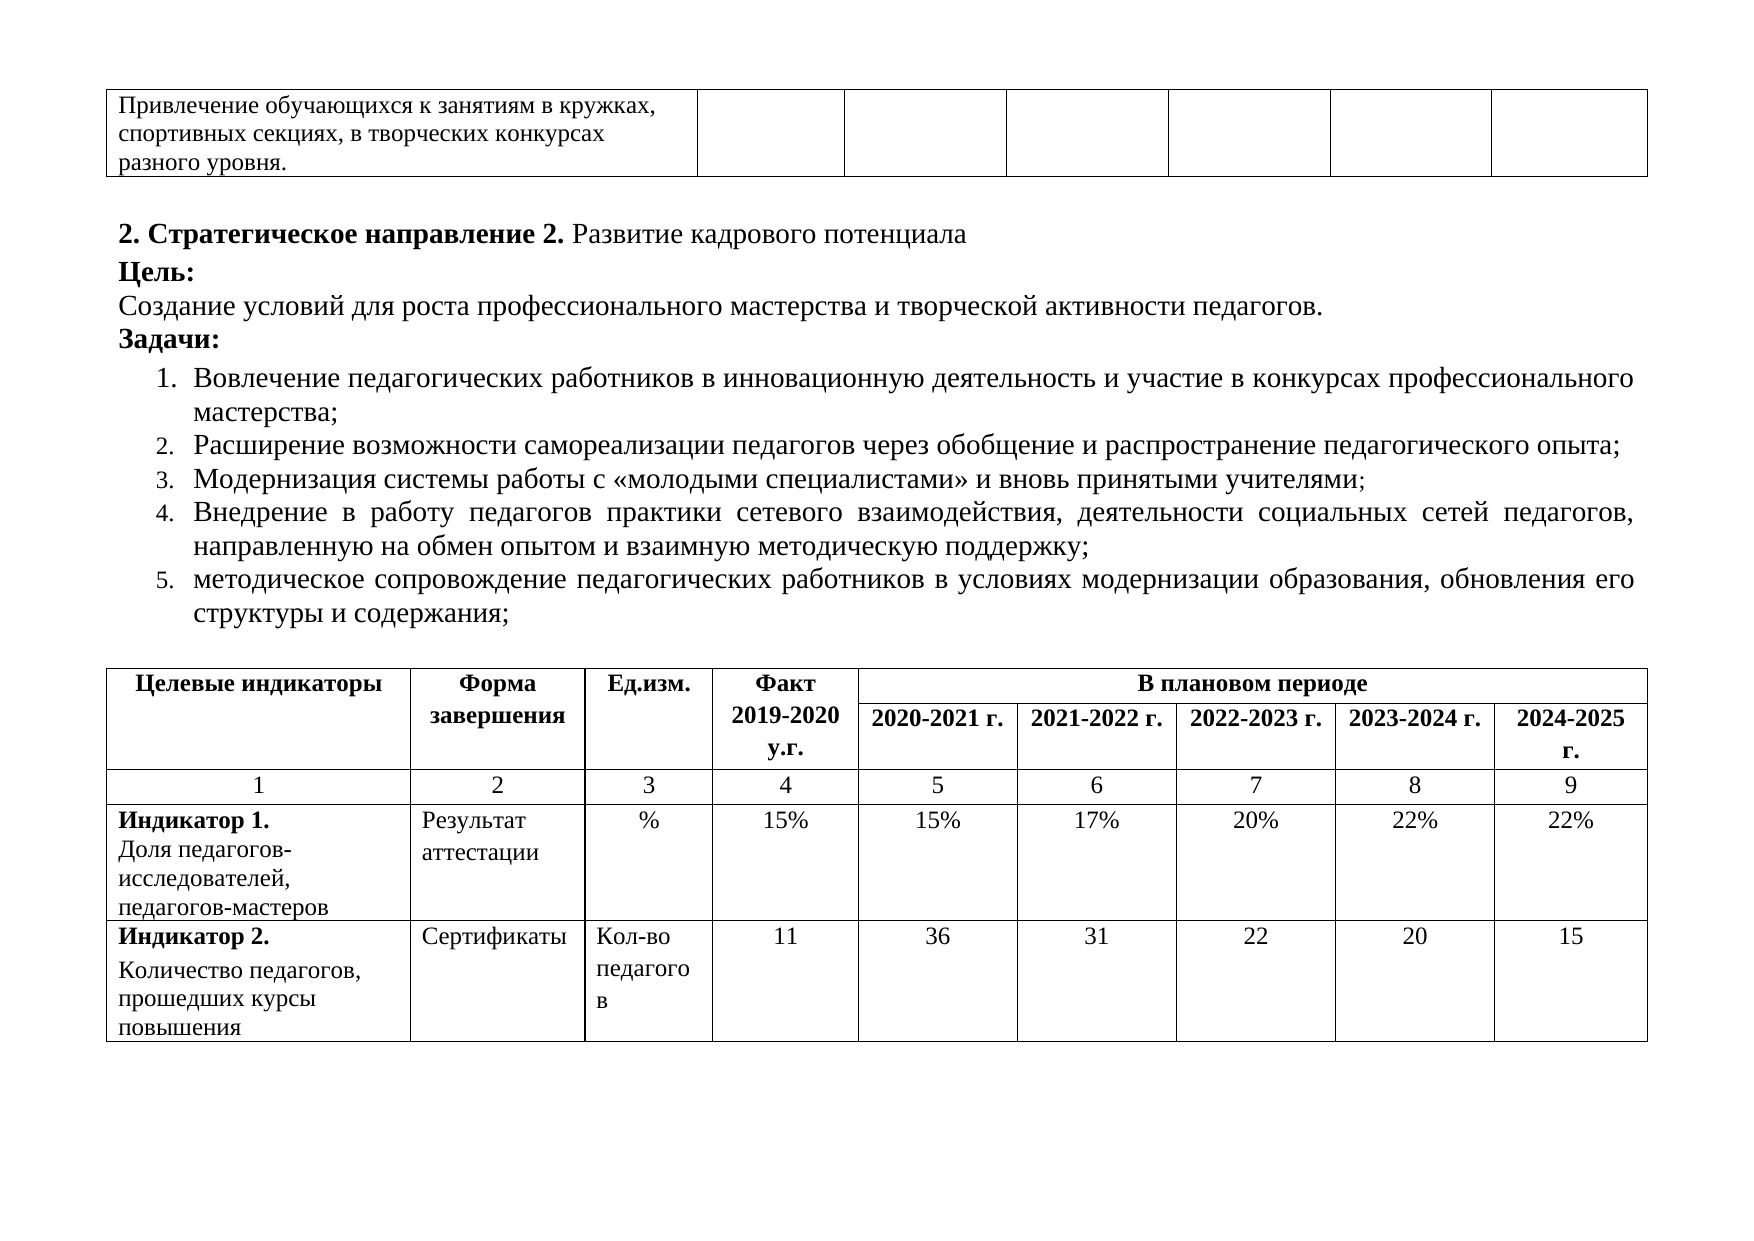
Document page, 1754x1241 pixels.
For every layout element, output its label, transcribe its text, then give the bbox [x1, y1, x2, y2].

table_cell 4 [713, 770, 858, 804]
table_cell 2 [411, 770, 584, 804]
table_cell 20% [1177, 805, 1335, 920]
table_cell + [1331, 90, 1491, 176]
table_cell 20 [1336, 921, 1494, 1041]
table_cell 17% [1018, 805, 1176, 920]
table_cell 22% [1495, 805, 1647, 920]
text Создание условий для роста профессионального мастерства и творческой активности педагогов. [118, 288, 1636, 322]
table_cell 15% [859, 805, 1017, 920]
table_cell 22% [1336, 805, 1494, 920]
table_cell 6 [1018, 770, 1176, 804]
table_cell 2023-2024 г. [1336, 704, 1494, 769]
table_header В плановом периоде [859, 669, 1647, 702]
list Внедрение в работу педагогов практики сетевого взаимодействия, деятельности социальных сетей педагогов, направленную на обмен опытом и взаимную методическую поддержку; [156, 494, 1636, 562]
table_cell + [1492, 90, 1647, 176]
table_cell 15% [713, 805, 858, 920]
table_cell 2022-2023 г. [1177, 704, 1335, 769]
table_cell + [1169, 90, 1330, 176]
table_cell 1 [107, 770, 410, 804]
table_cell 11 [713, 921, 858, 1041]
table_cell + [1007, 90, 1168, 176]
table_cell 22 [1177, 921, 1335, 1041]
table_cell 3 [586, 770, 712, 804]
table_cell Сертификаты [411, 921, 584, 1041]
table_header Факт 2019-2020 у.г. [713, 669, 858, 769]
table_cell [107, 921, 410, 1041]
list Модернизация системы работы с «молодыми специалистами» и вновь принятыми учителями; [156, 461, 1636, 494]
table_cell Кол-во педагогов [586, 921, 712, 1041]
table_header Форма завершения [411, 669, 584, 769]
table_cell 15 [1495, 921, 1647, 1041]
table_cell Индикатор 1. Доля педагогов-исследователей, педагогов-мастеров [107, 805, 410, 920]
text Задачи: [118, 322, 1636, 355]
table_cell + [698, 90, 844, 176]
table_cell 9 [1495, 770, 1647, 804]
table_cell 7 [1177, 770, 1335, 804]
table_cell + [845, 90, 1006, 176]
table_cell 2024-2025 г. [1495, 704, 1647, 769]
table_cell 36 [859, 921, 1017, 1041]
table_header Целевые индикаторы [107, 669, 410, 769]
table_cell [107, 90, 697, 176]
table_cell 2021-2022 г. [1018, 704, 1176, 769]
table_header Ед.изм. [586, 669, 712, 769]
table_cell 8 [1336, 770, 1494, 804]
list Вовлечение педагогических работников в инновационную деятельность и участие в конкурсах профессионального мастерства; [156, 360, 1636, 427]
table_cell % [586, 805, 712, 920]
table_cell 31 [1018, 921, 1176, 1041]
table_cell Результат аттестации [411, 805, 584, 920]
text Цель: [118, 254, 1636, 288]
table_cell 2020-2021 г. [859, 704, 1017, 769]
table_cell 5 [859, 770, 1017, 804]
list методическое сопровождение педагогических работников в условиях модернизации образования, обновления его структуры и содержания; [156, 562, 1636, 629]
text 2. Стратегическое направление 2. Развитие кадрового потенциала [118, 216, 1636, 249]
list Расширение возможности самореализации педагогов через обобщение и распространение педагогического опыта; [156, 427, 1636, 461]
